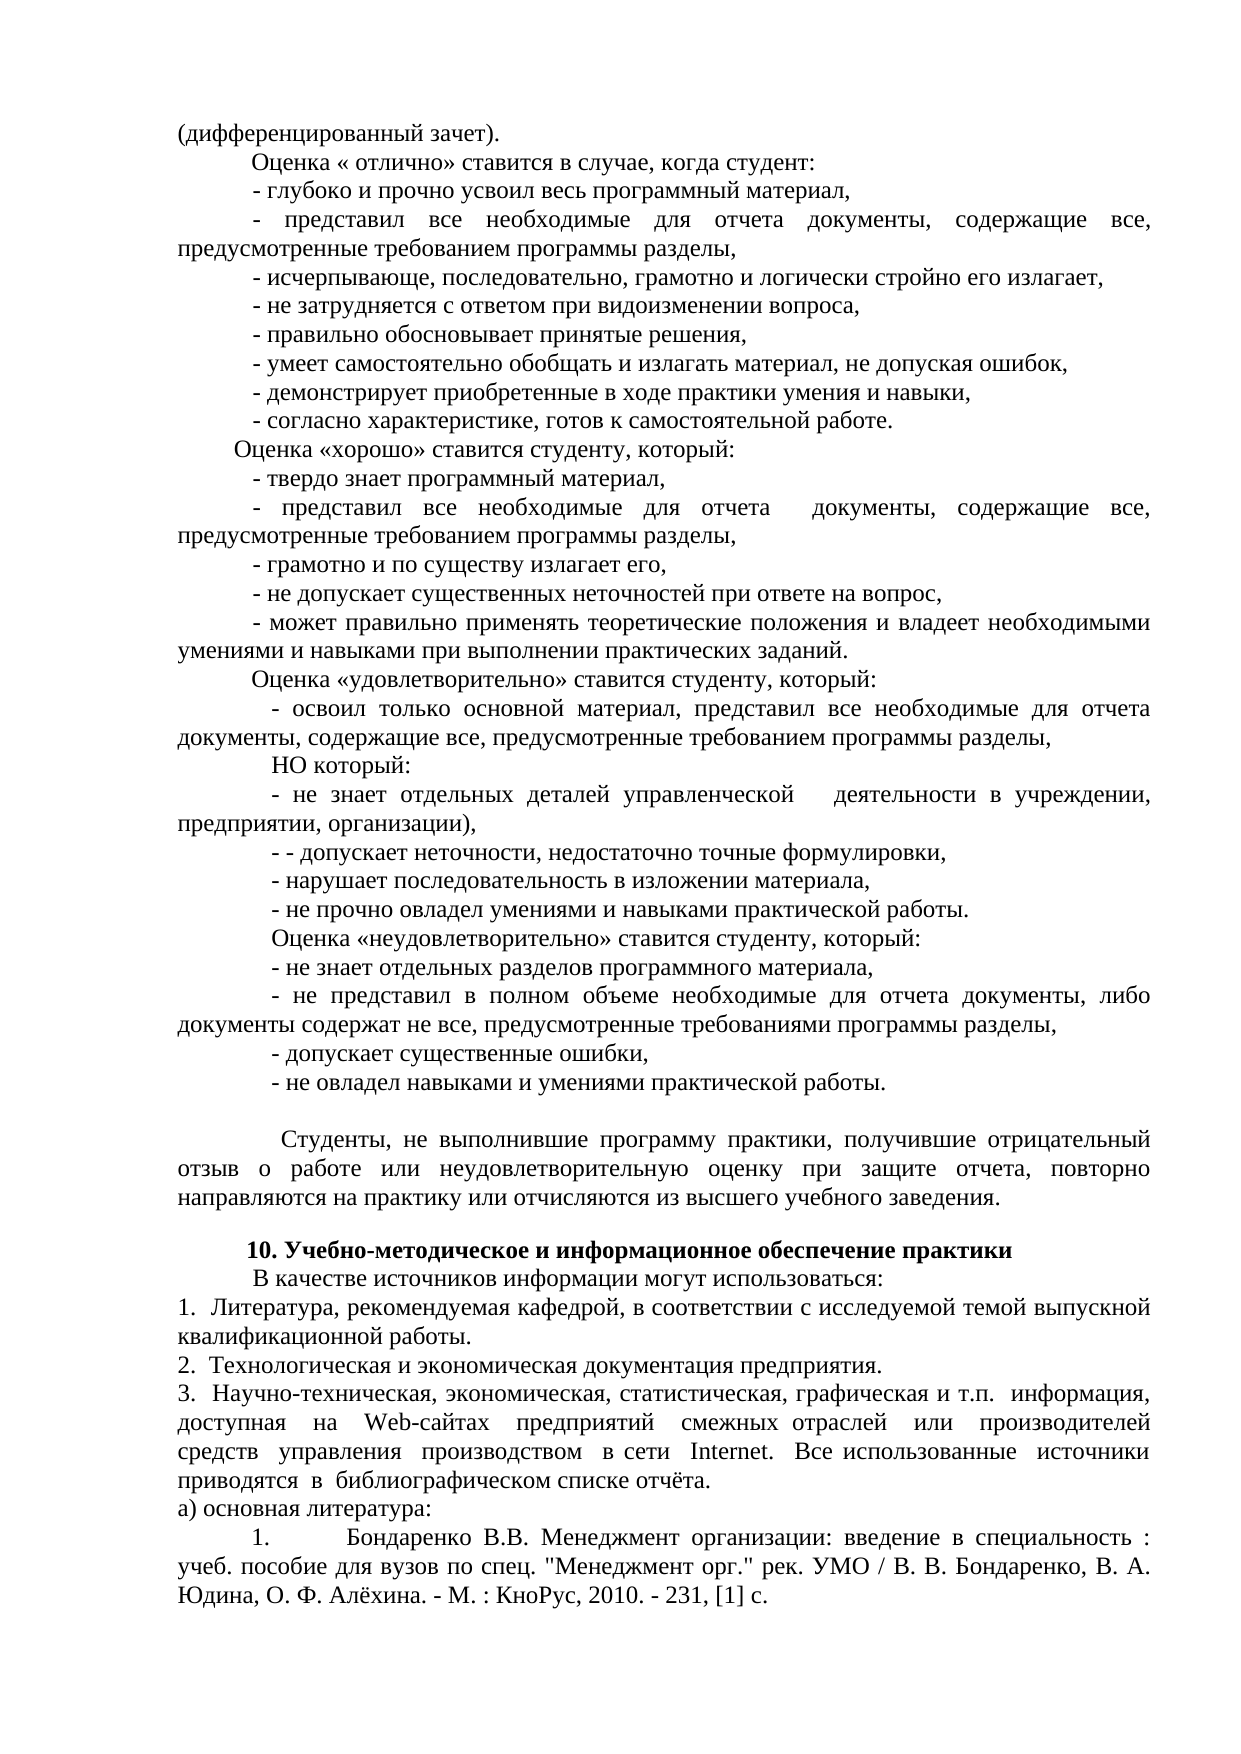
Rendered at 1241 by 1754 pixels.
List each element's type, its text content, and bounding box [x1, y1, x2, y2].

text Оценка « отлично» ставится в случае, когда студент: [177, 147, 1152, 176]
text - - допускает неточности, недостаточно точные формулировки, [177, 837, 1152, 866]
text - не представил в полном объеме необходимые для отчета документы, либо документы содержат не все, предусмотренные требованиями программы разделы, [177, 981, 1152, 1038]
text - не знает отдельных деталей управленческой деятельности в учреждении, предприятии, организации), [177, 779, 1152, 837]
text В качестве источников информации могут использоваться: [177, 1263, 1152, 1292]
text НО который: [177, 751, 1152, 779]
text Оценка «хорошо» ставится студенту, который: [233, 434, 1152, 463]
text - грамотно и по существу излагает его, [177, 549, 1152, 578]
text - не прочно овладел умениями и навыками практической работы. [177, 894, 1152, 923]
text Студенты, не выполнившие программу практики, получившие отрицательный отзыв о работе или неудовлетворительную оценку при защите отчета, повторно направляются на практику или отчисляются из высшего учебного заведения. [177, 1124, 1152, 1211]
text - не затрудняется с ответом при видоизменении вопроса, [177, 291, 1152, 319]
text - нарушает последовательность в изложении материала, [177, 866, 1152, 894]
text - согласно характеристике, готов к самостоятельной работе. [177, 406, 1152, 434]
text а) основная литература: [177, 1493, 1152, 1522]
text - глубоко и прочно усвоил весь программный материал, [177, 176, 1152, 204]
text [177, 118, 1152, 147]
text - правильно обосновывает принятые решения, [177, 319, 1152, 348]
text - умеет самостоятельно обобщать и излагать материал, не допуская ошибок, [177, 348, 1152, 377]
text - демонстрирует приобретенные в ходе практики умения и навыки, [177, 377, 1152, 406]
text 3. Научно-техническая, экономическая, статистическая, графическая и т.п. информация, доступная на Web-сайтах предприятий смежных отраслей или производителей средств управления производством в сети Internet. Все использованные источники приводятся в библиографическом списке отчёта. [177, 1378, 1152, 1493]
text Оценка «удовлетворительно» ставится студенту, который: [177, 664, 1152, 693]
text - может правильно применять теоретические положения и владеет необходимыми умениями и навыками при выполнении практических заданий. [177, 607, 1152, 664]
text - исчерпывающе, последовательно, грамотно и логически стройно его излагает, [177, 262, 1152, 291]
text - представил все необходимые для отчета документы, содержащие все, предусмотренные требованием программы разделы, [177, 492, 1152, 549]
text - освоил только основной материал, представил все необходимые для отчета документы, содержащие все, предусмотренные требованием программы разделы, [177, 693, 1152, 751]
text Оценка «неудовлетворительно» ставится студенту, который: [177, 923, 1152, 952]
list Бондаренко В.В. Менеджмент организации: введение в специальность : учеб. пособие для вузов по спец. "Менеджмент орг." рек. УМО / В. В. Бондаренко, В. А. Юдина, О. Ф. Алёхина. - М. : КноРус, 2010. - 231, [1] с. [177, 1522, 1152, 1608]
text 2. Технологическая и экономическая документация предприятия. [177, 1350, 1152, 1378]
text - допускает существенные ошибки, [177, 1038, 1152, 1067]
text - представил все необходимые для отчета документы, содержащие все, предусмотренные требованием программы разделы, [177, 204, 1152, 262]
text - не овладел навыками и умениями практической работы. [177, 1067, 1152, 1096]
text 10. Учебно-методическое и информационное обеспечение практики [177, 1235, 1152, 1263]
text 1. Литература, рекомендуемая кафедрой, в соответствии с исследуемой темой выпускной квалификационной работы. [177, 1292, 1152, 1350]
text - не знает отдельных разделов программного материала, [177, 952, 1152, 981]
text - не допускает существенных неточностей при ответе на вопрос, [177, 578, 1152, 607]
text - твердо знает программный материал, [177, 463, 1152, 492]
